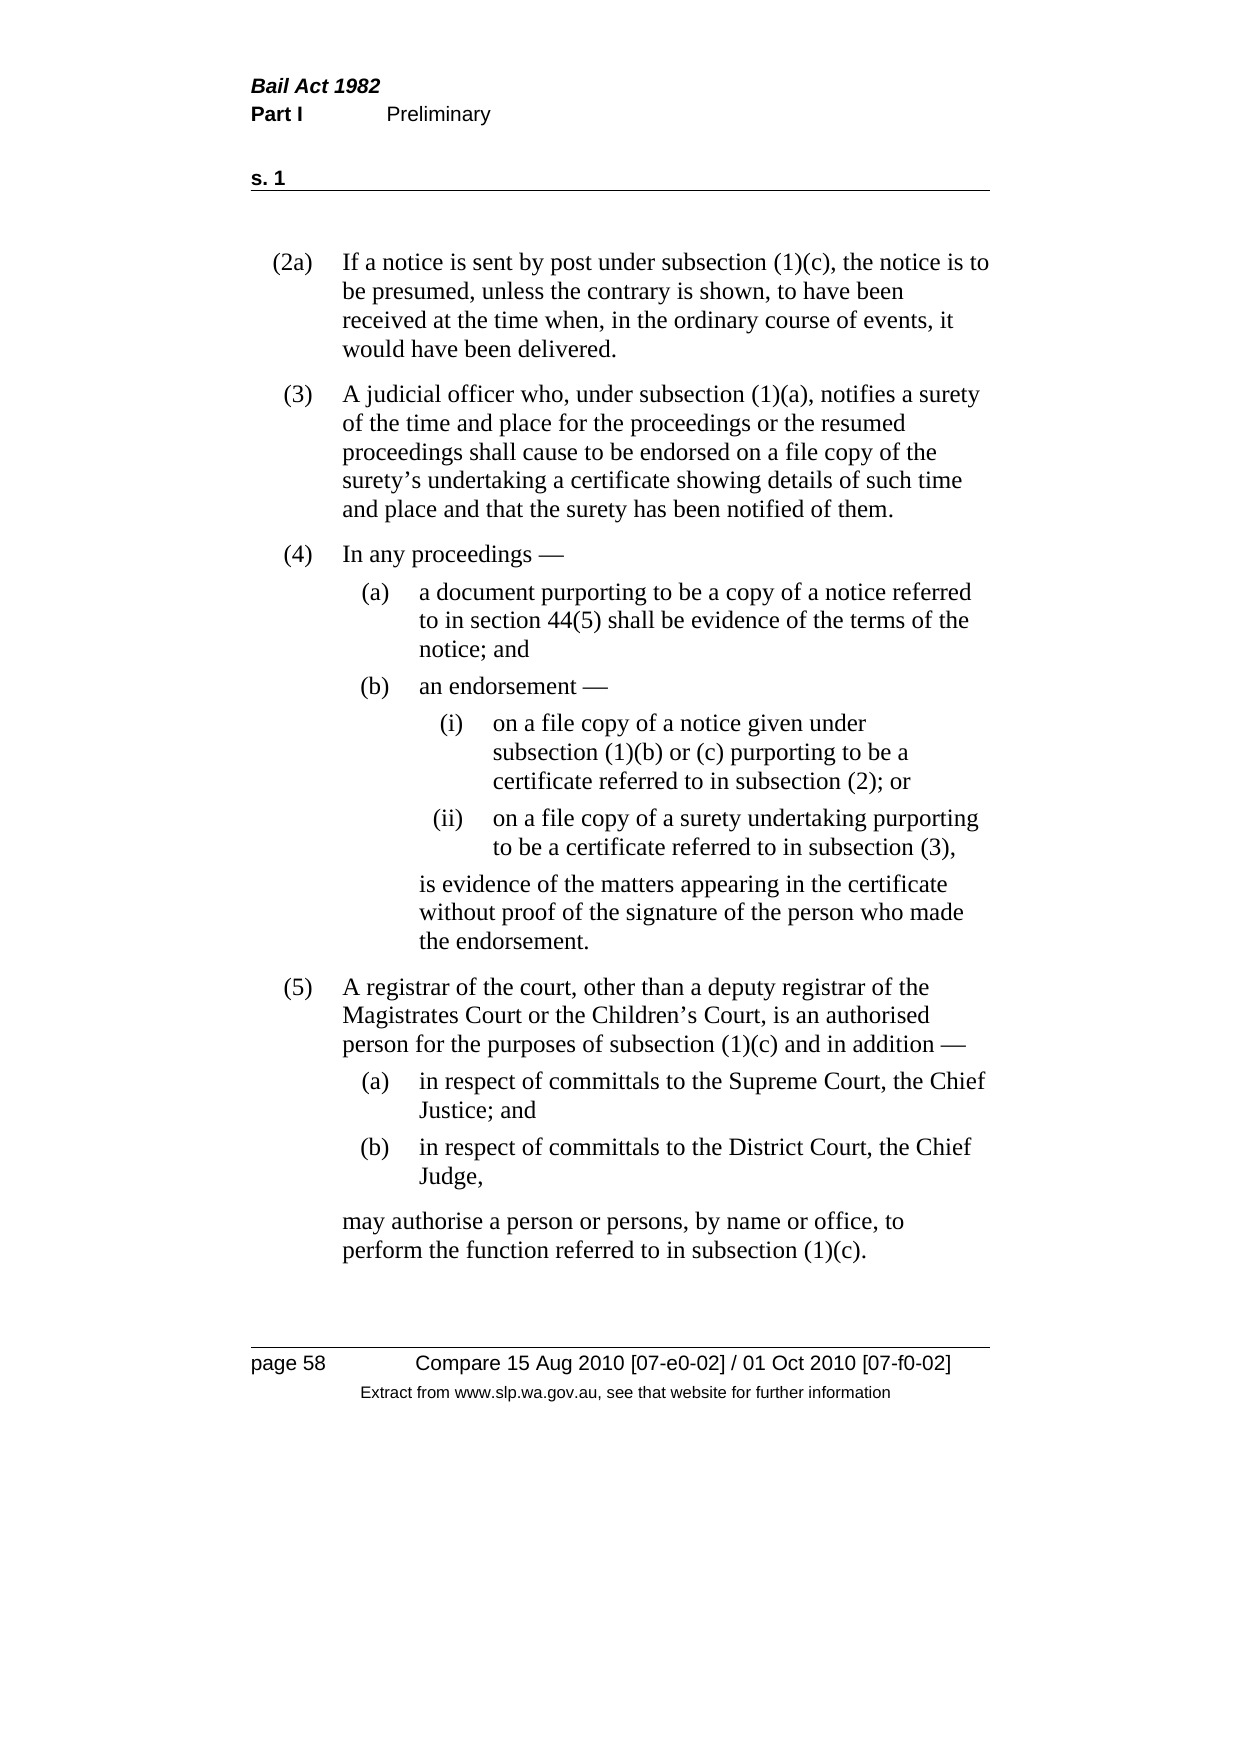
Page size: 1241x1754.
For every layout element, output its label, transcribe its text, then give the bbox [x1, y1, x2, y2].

text (3) A judicial officer who, under subsection (1)(a), notifies a surety of the time and place for the proceedings or the resumed proceedings shall cause to be endorsed on a file copy of the surety’s undertaking a certificate showing details of such time and place and that the surety has been notified of them. [251, 379, 990, 523]
text (2a) If a notice is sent by post under subsection (1)(c), the notice is to be presumed, unless the contrary is shown, to have been received at the time when, in the ordinary course of events, it would have been delivered. [251, 247, 990, 362]
text is evidence of the matters appearing in the certificate without proof of the signature of the person who made the endorsement. [251, 869, 990, 955]
text (b) an endorsement — [251, 671, 990, 700]
text (a) in respect of committals to the Supreme Court, the Chief Justice; and [251, 1066, 990, 1124]
text (4) In any proceedings — [251, 539, 990, 568]
text (a) a document purporting to be a copy of a notice referred to in section 44(5) shall be evidence of the terms of the notice; and [251, 577, 990, 663]
text (i) on a file copy of a notice given under subsection (1)(b) or (c) purporting to be a certificate referred to in subsection (2); or [251, 708, 990, 794]
text (b) in respect of committals to the District Court, the Chief Judge, [251, 1132, 990, 1189]
text may authorise a person or persons, by name or office, to perform the function referred to in subsection (1)(c). [251, 1206, 990, 1264]
text (5) A registrar of the court, other than a deputy registrar of the Magistrates Court or the Children’s Court, is an authorised person for the purposes of subsection (1)(c) and in addition — [251, 972, 990, 1058]
text (ii) on a file copy of a surety undertaking purporting to be a certificate referred to in subsection (3), [251, 803, 990, 860]
